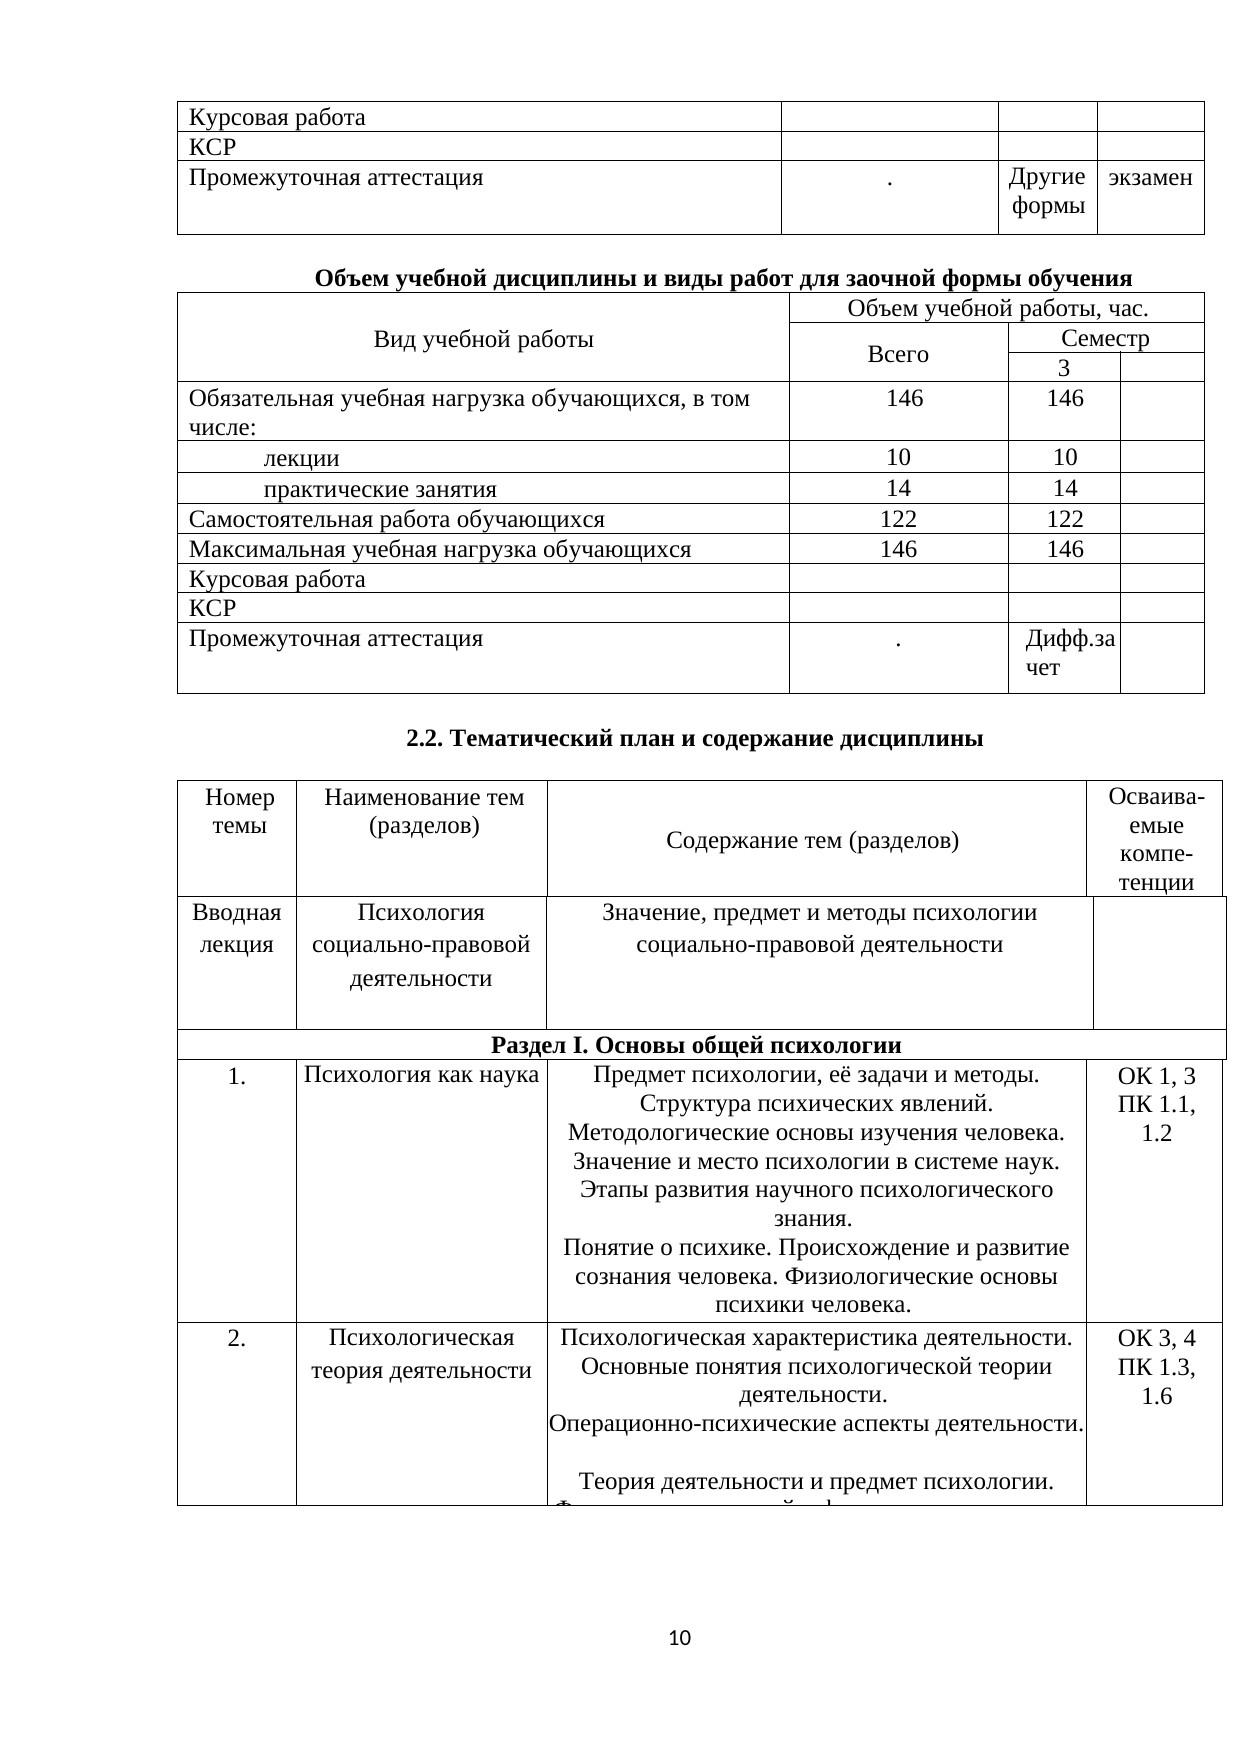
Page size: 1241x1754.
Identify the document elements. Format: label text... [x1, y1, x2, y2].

table_cell Курсовая работа [178, 564, 789, 592]
table_cell Психология как наука [297, 1060, 547, 1321]
table_cell [782, 102, 998, 131]
table_cell . [790, 623, 1008, 693]
text 2.2. Тематический план и содержание дисциплины [406, 723, 1183, 752]
table_cell 10 [790, 441, 1008, 471]
table_cell 2. [178, 1323, 296, 1505]
table_cell 146 [1009, 382, 1120, 440]
table_cell [1121, 564, 1204, 592]
table_cell [1121, 593, 1204, 622]
table_cell Максимальная учебная нагрузка обучающихся [178, 534, 789, 562]
table_cell [1121, 353, 1204, 381]
table_header Наименование тем (разделов) [297, 781, 547, 896]
table_cell 1. [178, 1060, 296, 1321]
table_cell Дифф.зачет [1009, 623, 1120, 693]
table_cell 14 [790, 473, 1008, 503]
table_cell [782, 132, 998, 160]
table_cell Психология социально-правовой деятельности [297, 897, 546, 1029]
table_cell [1121, 534, 1204, 562]
table_cell Всего [790, 323, 1008, 381]
table_cell [1121, 623, 1204, 693]
table_cell практические занятия [178, 473, 789, 503]
table_cell 122 [790, 504, 1008, 532]
table_cell Психологическая характеристика деятельности. Основные понятия психологической теории деятельности. Операционно-психические аспекты деятельности. Теория деятельности и предмет психологии. Физиология движений и физиология активности. [548, 1323, 1086, 1505]
table_cell 10 [1009, 441, 1120, 471]
table_header Осваива-емые компе-тенции [1087, 781, 1222, 896]
table_cell Семестр [1009, 323, 1204, 351]
table_cell 146 [1009, 534, 1120, 562]
table_cell 122 [1009, 504, 1120, 532]
table_cell Самостоятельная работа обучающихся [178, 504, 789, 532]
table_cell 3 [1009, 353, 1120, 381]
table_cell [1121, 473, 1204, 503]
table_cell лекции [178, 441, 789, 471]
table_header Содержание тем (разделов) [548, 781, 1086, 896]
table_cell 146 [790, 534, 1008, 562]
table_cell Курсовая работа [178, 102, 781, 131]
table_cell Промежуточная аттестация [178, 161, 781, 234]
table_cell Вводная лекция [178, 897, 296, 1029]
table_cell Другие формы [999, 161, 1097, 234]
text Объем учебной дисциплины и виды работ для заочной формы обучения [314, 263, 1183, 292]
table_cell Обязательная учебная нагрузка обучающихся, в том числе: [178, 382, 789, 440]
table_cell Психологическая теория деятельности [297, 1323, 547, 1505]
table_cell [1121, 441, 1204, 471]
table_cell 146 [790, 382, 1008, 440]
table_cell [1098, 102, 1204, 131]
table_header Номер темы [178, 781, 296, 896]
table_cell . [782, 161, 998, 234]
table_cell [1094, 897, 1226, 1029]
table_cell [1098, 132, 1204, 160]
table_cell экзамен [1098, 161, 1204, 234]
table_cell Предмет психологии, её задачи и методы. Структура психических явлений. Методологические основы изучения человека. Значение и место психологии в системе наук. Этапы развития научного психологического знания. Понятие о психике. Происхождение и развитие сознания человека. Физиологические основы психики человека. Основные методы психологических исследований. [548, 1060, 1086, 1321]
table_cell КСР [178, 132, 781, 160]
table_cell [999, 102, 1097, 131]
table_cell [1009, 593, 1120, 622]
table_header Вид учебной работы [178, 293, 789, 381]
table_header Объем учебной работы, час. [790, 293, 1204, 322]
table_cell КСР [178, 593, 789, 622]
table_cell Значение, предмет и методы психологии социально-правовой деятельности [547, 897, 1093, 1029]
table_cell 14 [1009, 473, 1120, 503]
table_cell [999, 132, 1097, 160]
table_cell Раздел I. Основы общей психологии [178, 1030, 1226, 1059]
table_cell ОК 3, 4 ПК 1.3, 1.6 [1087, 1323, 1222, 1505]
table_cell Промежуточная аттестация [178, 623, 789, 693]
table_cell [790, 593, 1008, 622]
table_cell [1121, 504, 1204, 532]
table_cell ОК 1, 3 ПК 1.1, 1.2 [1087, 1060, 1222, 1321]
table_cell [790, 564, 1008, 592]
table_cell [1009, 564, 1120, 592]
table_cell [1121, 382, 1204, 440]
